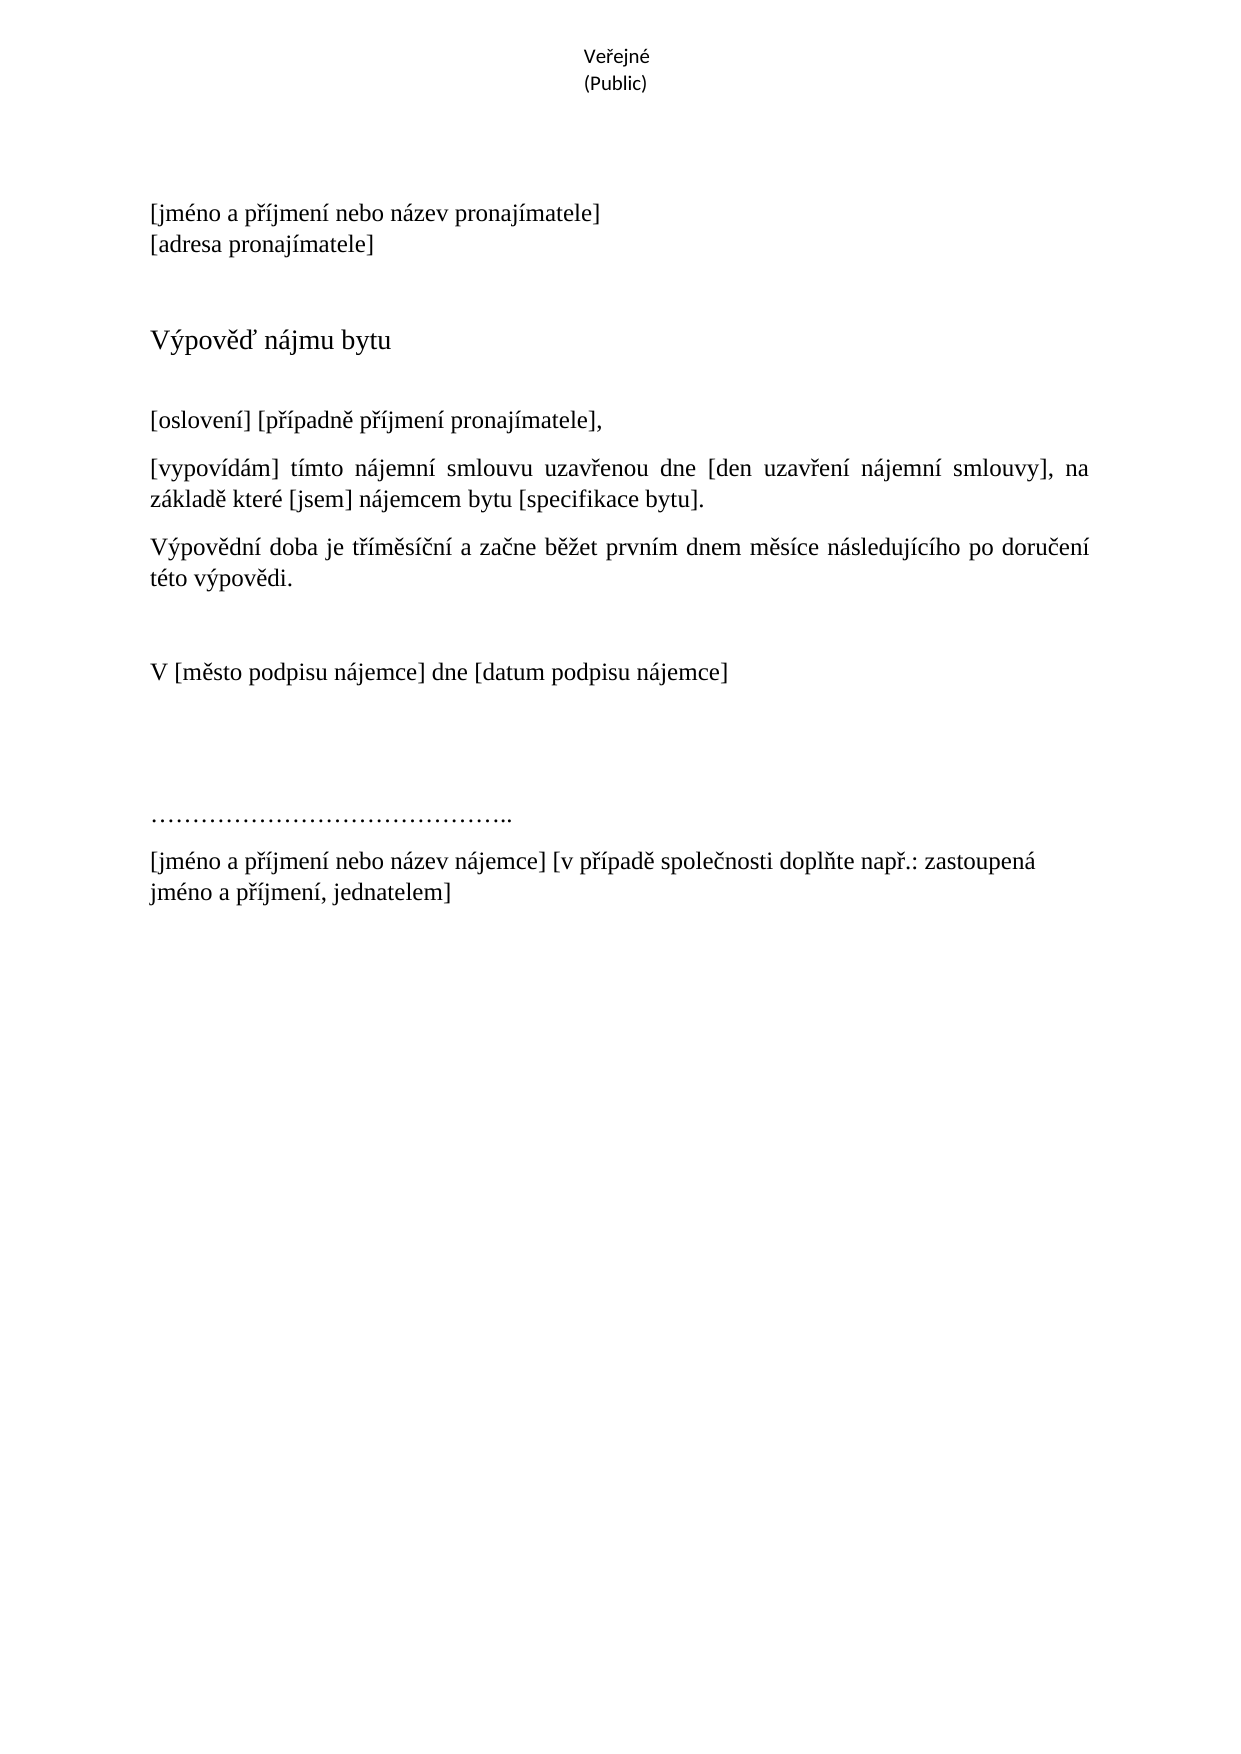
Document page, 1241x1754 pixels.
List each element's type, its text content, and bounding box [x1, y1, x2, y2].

text [vypovídám] tímto nájemní smlouvu uzavřenou dne [den uzavření nájemní smlouvy], na základě které [jsem] nájemcem bytu [specifikace bytu]. [150, 453, 1090, 513]
text [jméno a příjmení nebo název pronajímatele] [adresa pronajímatele] [150, 198, 1090, 257]
text [oslovení] [případně příjmení pronajímatele], [150, 405, 1090, 434]
text …………………………………….. [150, 799, 1090, 827]
text [jméno a příjmení nebo název nájemce] [v případě společnosti doplňte např.: zastoupená jméno a příjmení, jednatelem] [150, 846, 1090, 936]
subtitle Výpověď nájmu bytu [150, 323, 1090, 356]
text Výpovědní doba je tříměsíční a začne běžet prvním dnem měsíce následujícího po doručení této výpovědi. [150, 532, 1090, 591]
text V [město podpisu nájemce] dne [datum podpisu nájemce] [150, 657, 1090, 686]
